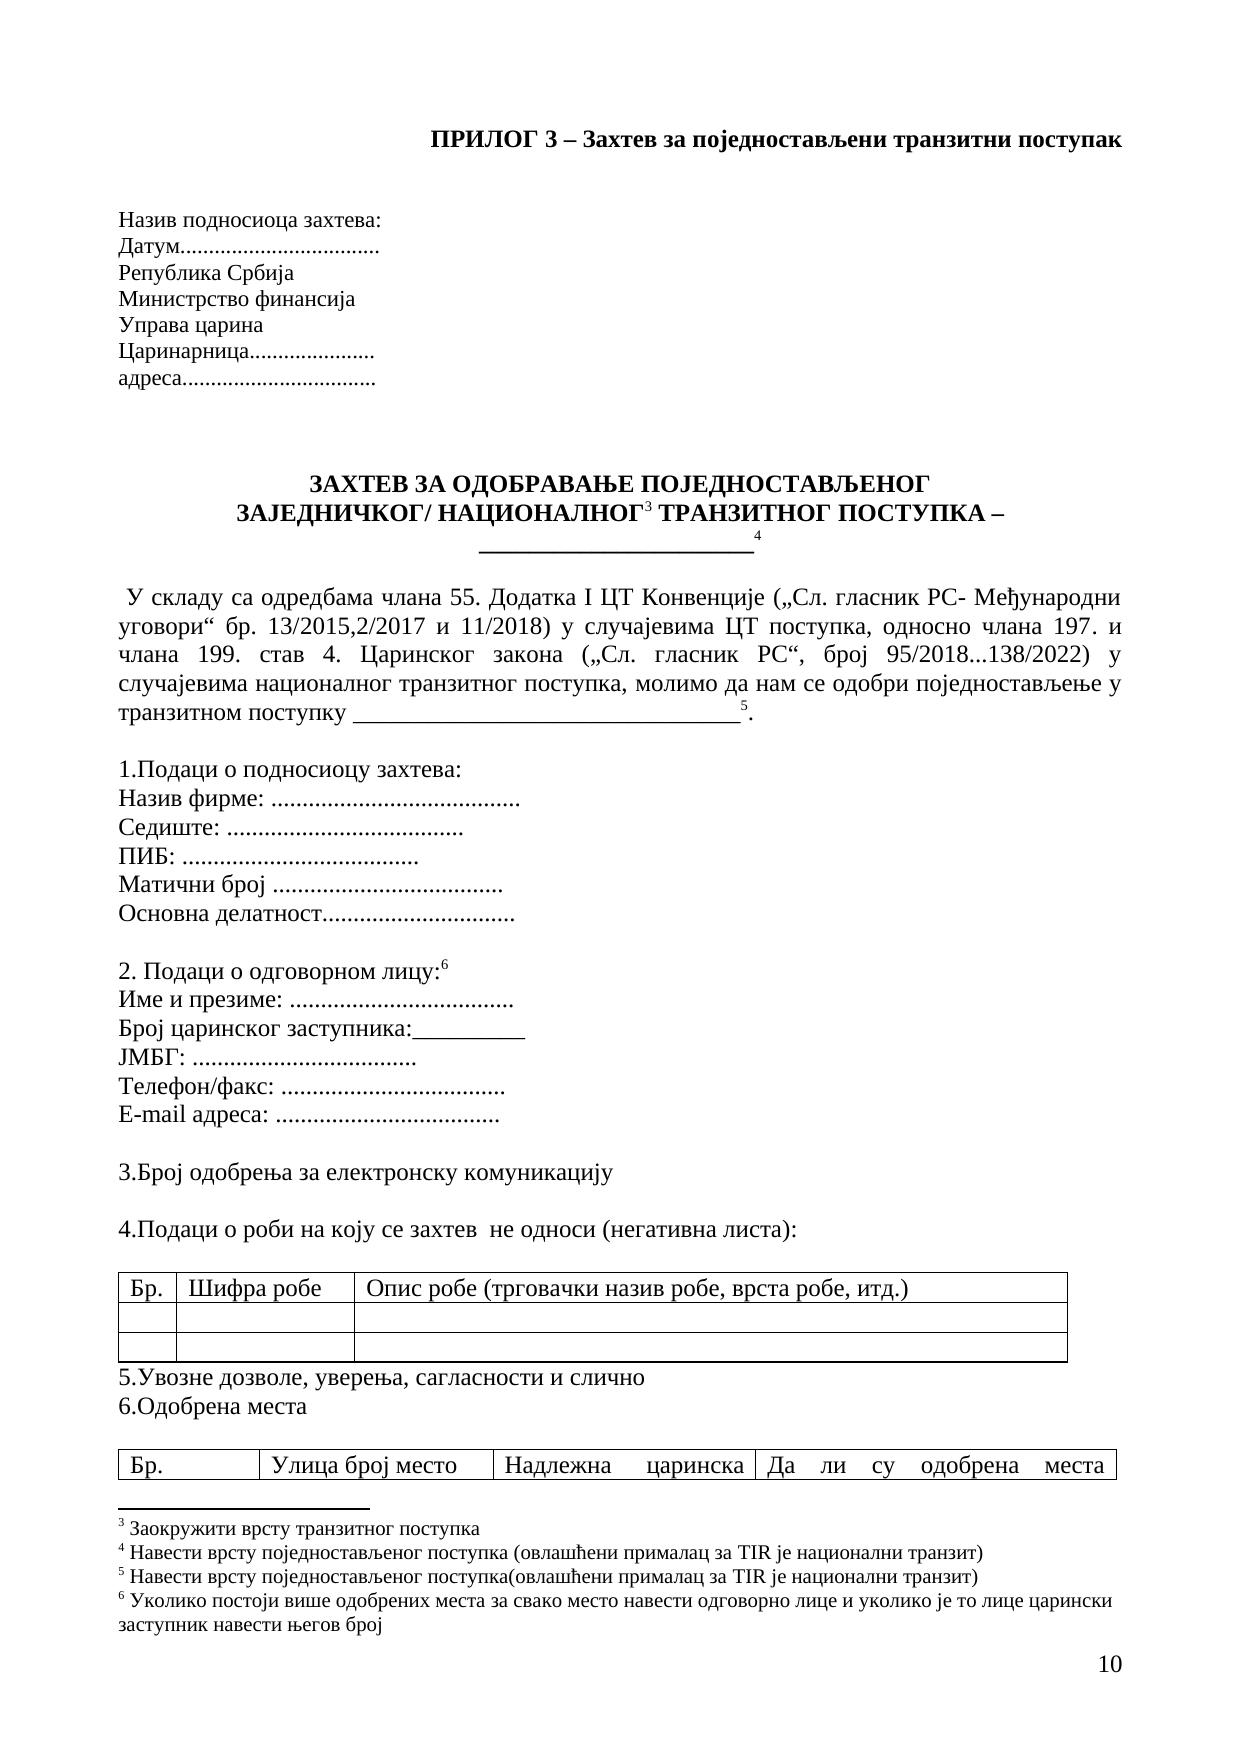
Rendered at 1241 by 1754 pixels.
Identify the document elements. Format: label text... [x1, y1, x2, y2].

text Датум................................... [118, 232, 1122, 258]
table_header Шифра робе [177, 1273, 354, 1302]
text адреса.................................. [118, 364, 1122, 390]
text Назив подносиоца захтева: [118, 206, 1122, 232]
text Број царинског заступника:_________ [118, 1013, 1122, 1042]
text ЗАХТЕВ ЗА ОДОБРАВАЊЕ ПОЈЕДНОСТАВЉЕНОГ [118, 469, 1122, 498]
text Министрство финансија [118, 285, 1122, 311]
text E-mail адреса: .................................... [118, 1099, 1122, 1128]
table_header Опис робе (трговачки назив робе, врста робе, итд.) [355, 1273, 1067, 1302]
table_cell [355, 1333, 1067, 1361]
table_cell [177, 1333, 354, 1361]
table_header Бр. [119, 1273, 176, 1302]
text ПИБ: ...................................... [118, 841, 1122, 869]
text 1.Подаци о подносиоцу захтева: [118, 754, 1122, 783]
text 5.Увозне дозволе, уверења, сагласности и слично [118, 1362, 1122, 1391]
text ЈМБГ: .................................... [118, 1042, 1122, 1071]
text Управа царина [118, 311, 1122, 338]
text Основна делатност............................... [118, 898, 1122, 927]
text 2. Подаци о одговорном лицу: [118, 956, 1122, 984]
text Република Србија [118, 258, 1122, 285]
text 3.Број одобрења за електронску комуникацију [118, 1157, 1122, 1186]
table_header Улица број место [260, 1450, 493, 1478]
table_cell [177, 1303, 354, 1332]
text ЗАЈЕДНИЧКОГ/ НАЦИОНАЛНОГ ТРАНЗИТНОГ ПОСТУПКА – [118, 498, 1122, 527]
text Назив фирме: ........................................ [118, 783, 1122, 812]
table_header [756, 1450, 1116, 1478]
text Матични број ..................................... [118, 869, 1122, 898]
text 4.Подаци о роби на коју се захтев не односи (негативна листа): [118, 1214, 1122, 1243]
table_cell [119, 1303, 176, 1332]
text 6.Одобрена места [118, 1391, 1122, 1420]
table_cell [355, 1303, 1067, 1332]
table_cell [119, 1333, 176, 1361]
text Царинарница...................... [118, 338, 1122, 364]
table_header Бр. одобрења [119, 1450, 259, 1478]
text ______________________ [118, 527, 1122, 556]
text У складу са одредбама члана 55. Додатка I ЦТ Конвенције („Сл. гласник РС- Међународни уговори“ бр. 13/2015,2/2017 и 11/2018) у случајевима ЦТ поступка, односно члана 197. и члана 199. став 4. Царинског закона („Сл. гласник РС“, број 95/2018...138/2022) у случајевима националног транзитног поступка, молимо да нам се одобри поједностављење у транзитном поступку _______________________________. [118, 582, 1122, 726]
text Телефон/факс: .................................... [118, 1071, 1122, 1099]
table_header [494, 1450, 755, 1478]
text ПРИЛОГ 3 – Захтев за поједностављени транзитни поступак [118, 124, 1122, 153]
text Име и презиме: .................................... [118, 984, 1122, 1013]
text Седиште: ...................................... [118, 812, 1122, 841]
